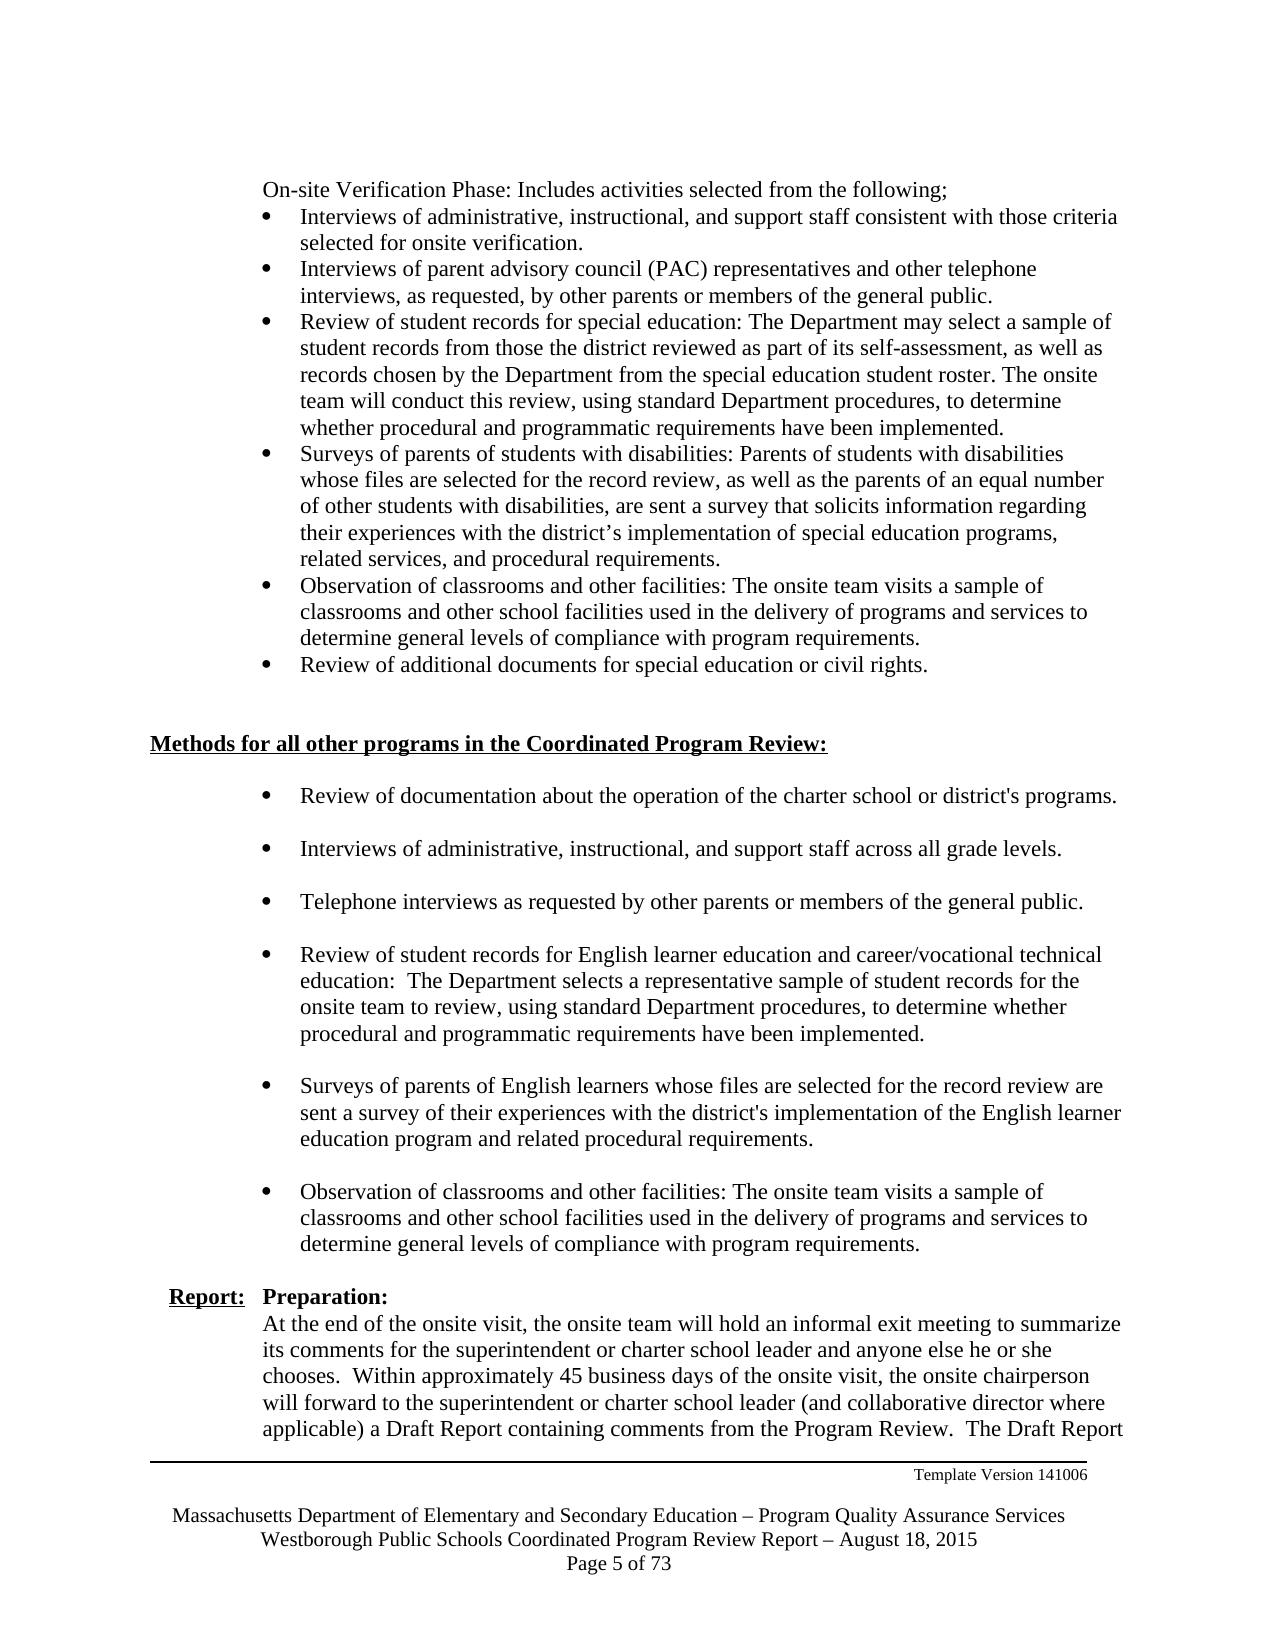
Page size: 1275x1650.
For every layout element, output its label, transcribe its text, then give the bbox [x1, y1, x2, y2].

list Review of documentation about the operation of the charter school or district's programs. [262, 782, 1125, 809]
list Review of additional documents for special education or civil rights. [262, 651, 1125, 677]
list Observation of classrooms and other facilities: The onsite team visits a sample of classrooms and other school facilities used in the delivery of programs and services to determine general levels of compliance with program requirements. [262, 1178, 1125, 1257]
list Interviews of administrative, instructional, and support staff consistent with those criteria selected for onsite verification. [262, 203, 1125, 255]
list Review of student records for English learner education and career/vocational technical education: The Department selects a representative sample of student records for the onsite team to review, using standard Department procedures, to determine whether procedural and programmatic requirements have been implemented. [262, 941, 1125, 1046]
list Interviews of parent advisory council (PAC) representatives and other telephone interviews, as requested, by other parents or members of the general public. [262, 255, 1125, 308]
list Review of student records for special education: The Department may select a sample of student records from those the district reviewed as part of its self-assessment, as well as records chosen by the Department from the special education student roster. The onsite team will conduct this review, using standard Department procedures, to determine whether procedural and programmatic requirements have been implemented. [262, 308, 1125, 440]
text Methods for all other programs in the Coordinated Program Review: [150, 730, 1125, 756]
list Surveys of parents of English learners whose files are selected for the record review are sent a survey of their experiences with the district's implementation of the English learner education program and related procedural requirements. [262, 1072, 1125, 1151]
list Surveys of parents of students with disabilities: Parents of students with disabilities whose files are selected for the record review, as well as the parents of an equal number of other students with disabilities, are sent a survey that solicits information regarding their experiences with the district’s implementation of special education programs, related services, and procedural requirements. [262, 440, 1125, 572]
list Telephone interviews as requested by other parents or members of the general public. [262, 888, 1125, 914]
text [262, 1309, 1125, 1441]
list Interviews of administrative, instructional, and support staff across all grade levels. [262, 835, 1125, 862]
text On-site Verification Phase: Includes activities selected from the following; [262, 176, 1125, 203]
list Observation of classrooms and other facilities: The onsite team visits a sample of classrooms and other school facilities used in the delivery of programs and services to determine general levels of compliance with program requirements. [262, 572, 1125, 651]
text Report: Preparation: [169, 1283, 1125, 1309]
